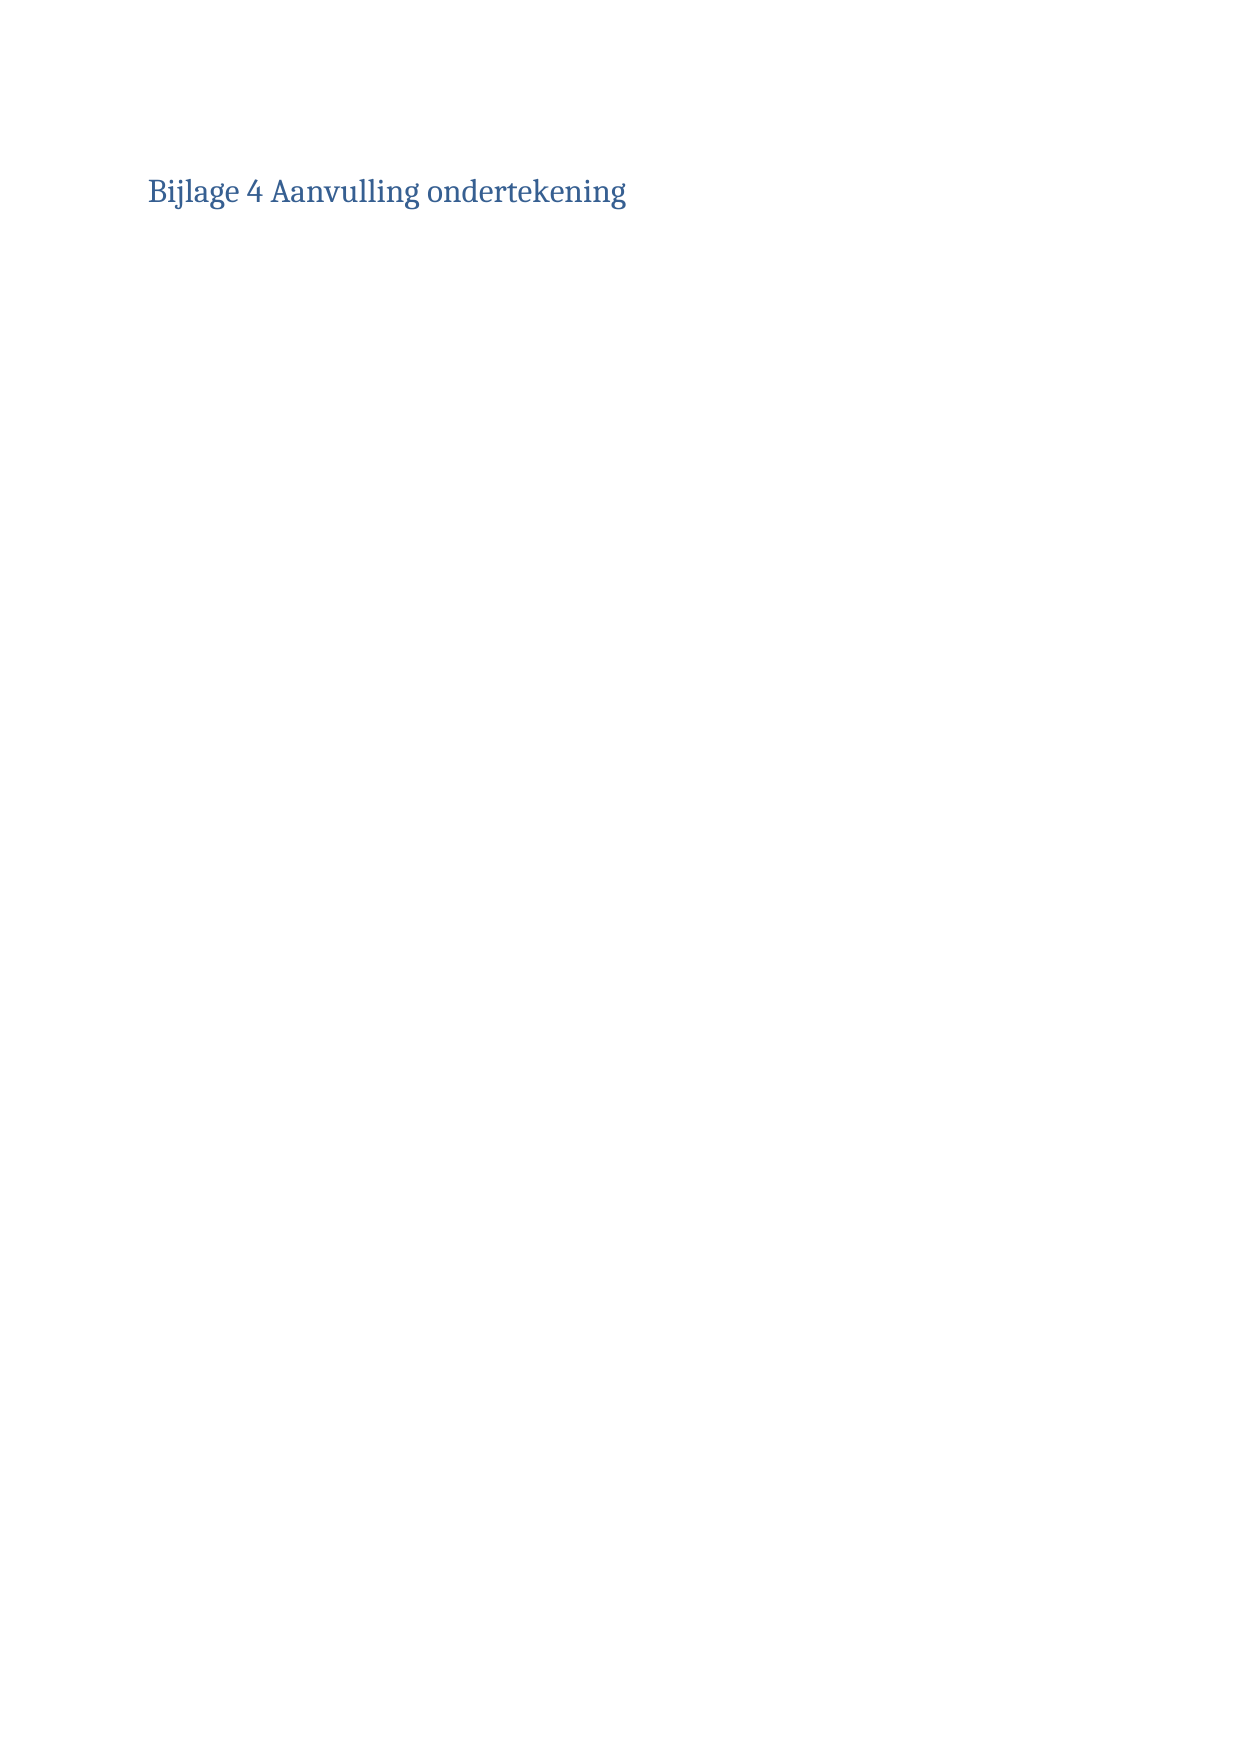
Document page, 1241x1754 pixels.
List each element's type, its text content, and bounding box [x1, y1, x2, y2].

subtitle Bijlage 4 Aanvulling ondertekening [148, 173, 1093, 211]
